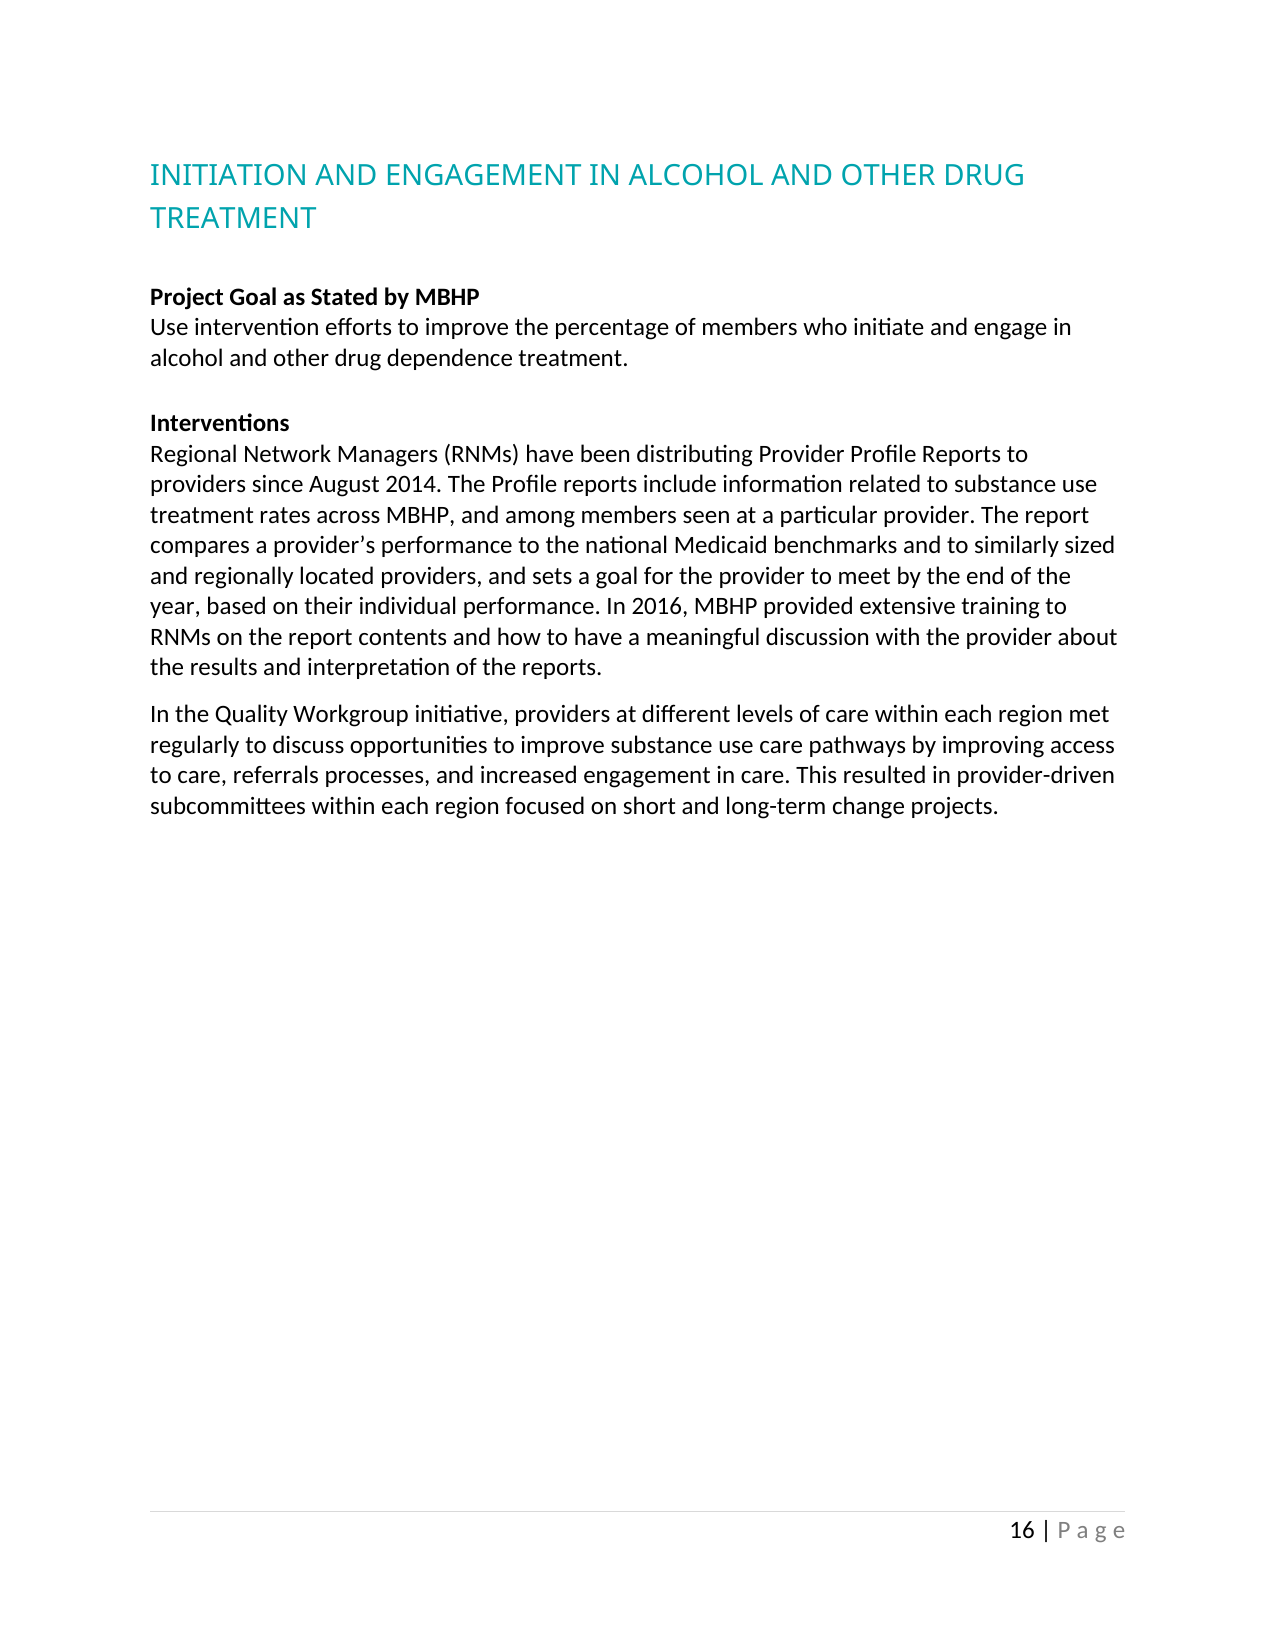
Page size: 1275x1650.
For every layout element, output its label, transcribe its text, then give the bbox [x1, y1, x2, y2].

subtitle Initiation and Engagement in Alcohol and Other Drug Treatment [150, 154, 1125, 237]
text Regional Network Managers (RNMs) have been distributing Provider Profile Reports to providers since August 2014. The Profile reports include information related to substance use treatment rates across MBHP, and among members seen at a particular provider. The report compares a provider’s performance to the national Medicaid benchmarks and to similarly sized and regionally located providers, and sets a goal for the provider to meet by the end of the year, based on their individual performance. In 2016, MBHP provided extensive training to RNMs on the report contents and how to have a meaningful discussion with the provider about the results and interpretation of the reports. [150, 438, 1125, 682]
text Use intervention efforts to improve the percentage of members who initiate and engage in alcohol and other drug dependence treatment. [150, 312, 1125, 373]
text In the Quality Workgroup initiative, providers at different levels of care within each region met regularly to discuss opportunities to improve substance use care pathways by improving access to care, referrals processes, and increased engagement in care. This resulted in provider-driven subcommittees within each region focused on short and long-term change projects. [150, 699, 1125, 821]
subtitle Project Goal as Stated by MBHP [150, 281, 1125, 312]
subtitle Interventions [150, 407, 1125, 438]
